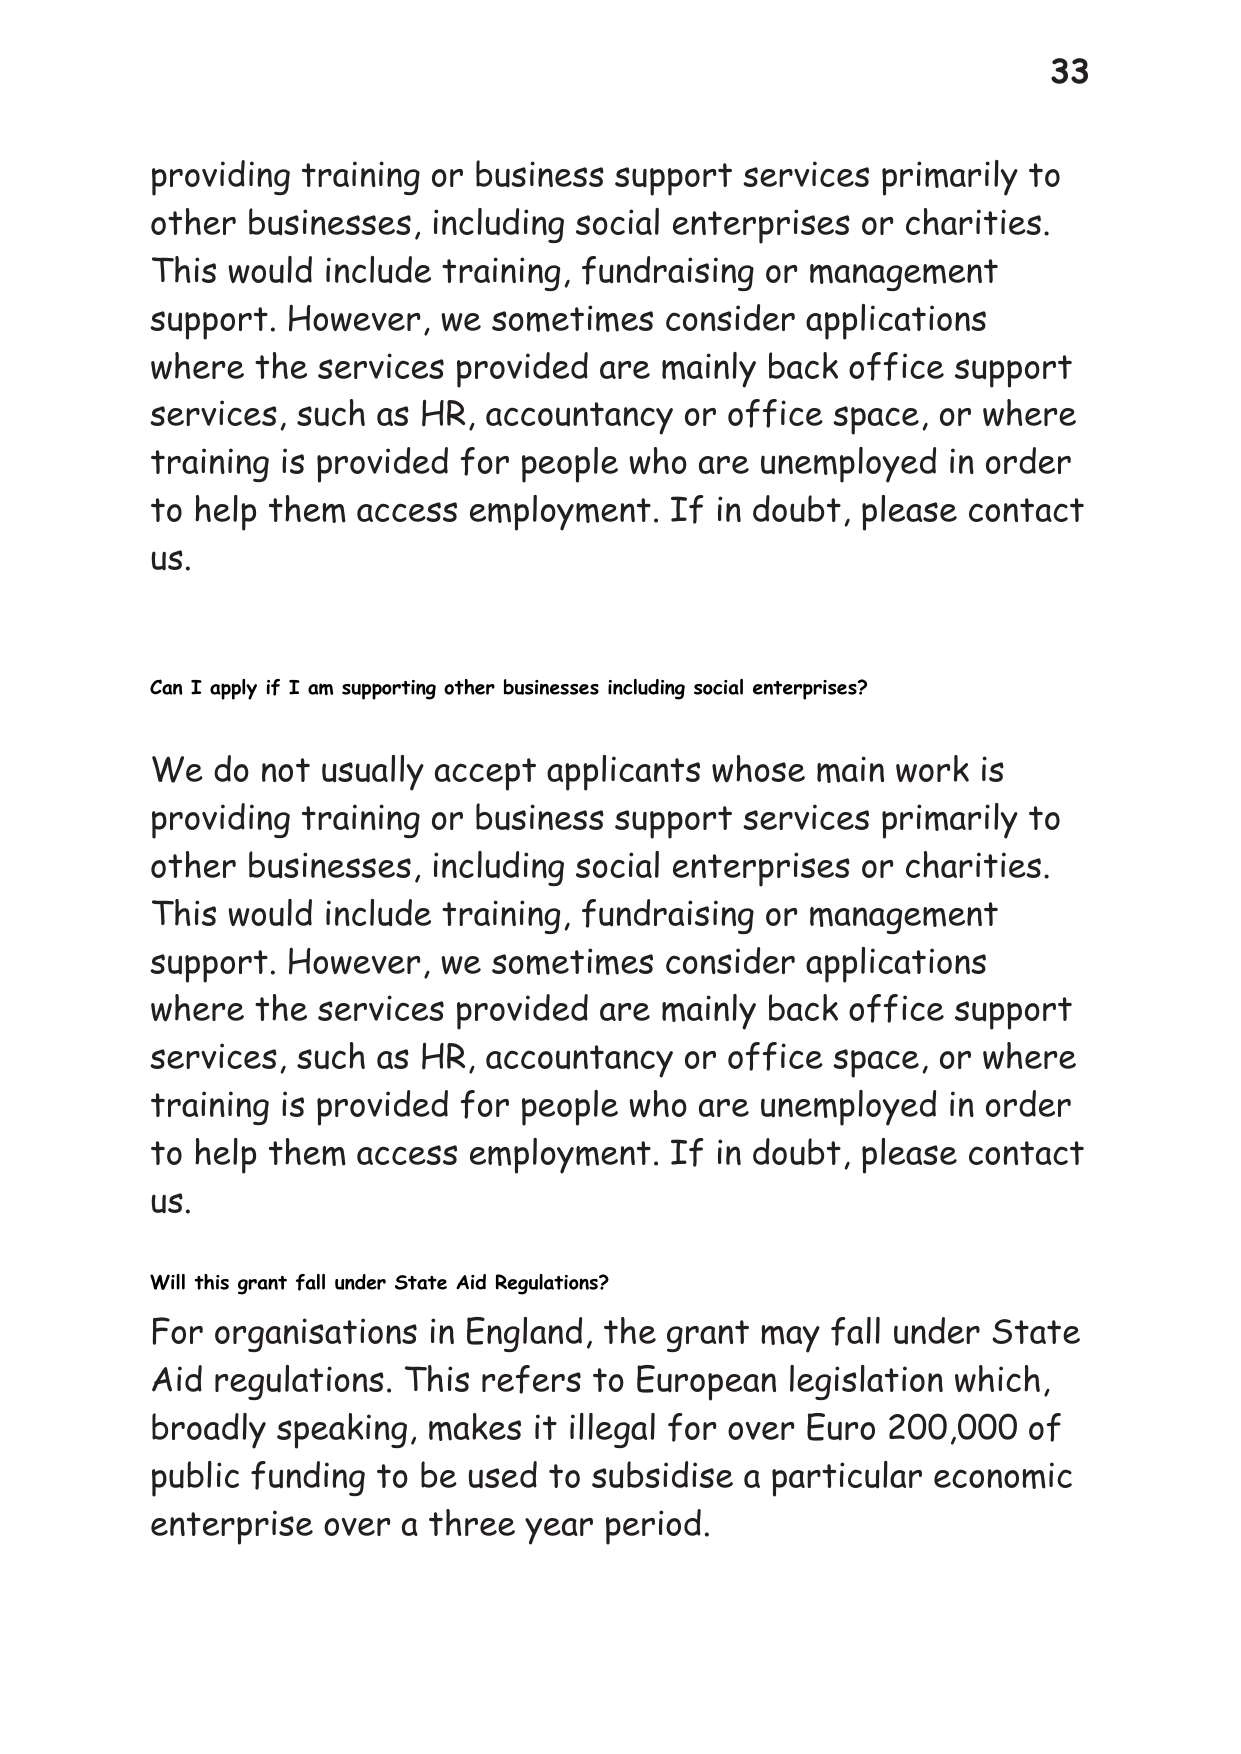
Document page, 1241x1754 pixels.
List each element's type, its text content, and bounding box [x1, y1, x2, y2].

text For organisations in England, the grant may fall under State Aid regulations. This refers to European legislation which, broadly speaking, makes it illegal for over Euro 200,000 of public funding to be used to subsidise a particular economic enterprise over a three year period. [150, 1307, 1090, 1545]
subtitle Will this grant fall under State Aid Regulations? [150, 1248, 1090, 1294]
subtitle Can I apply if I am supporting other businesses including social enterprises? [150, 653, 1090, 699]
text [150, 150, 1090, 579]
